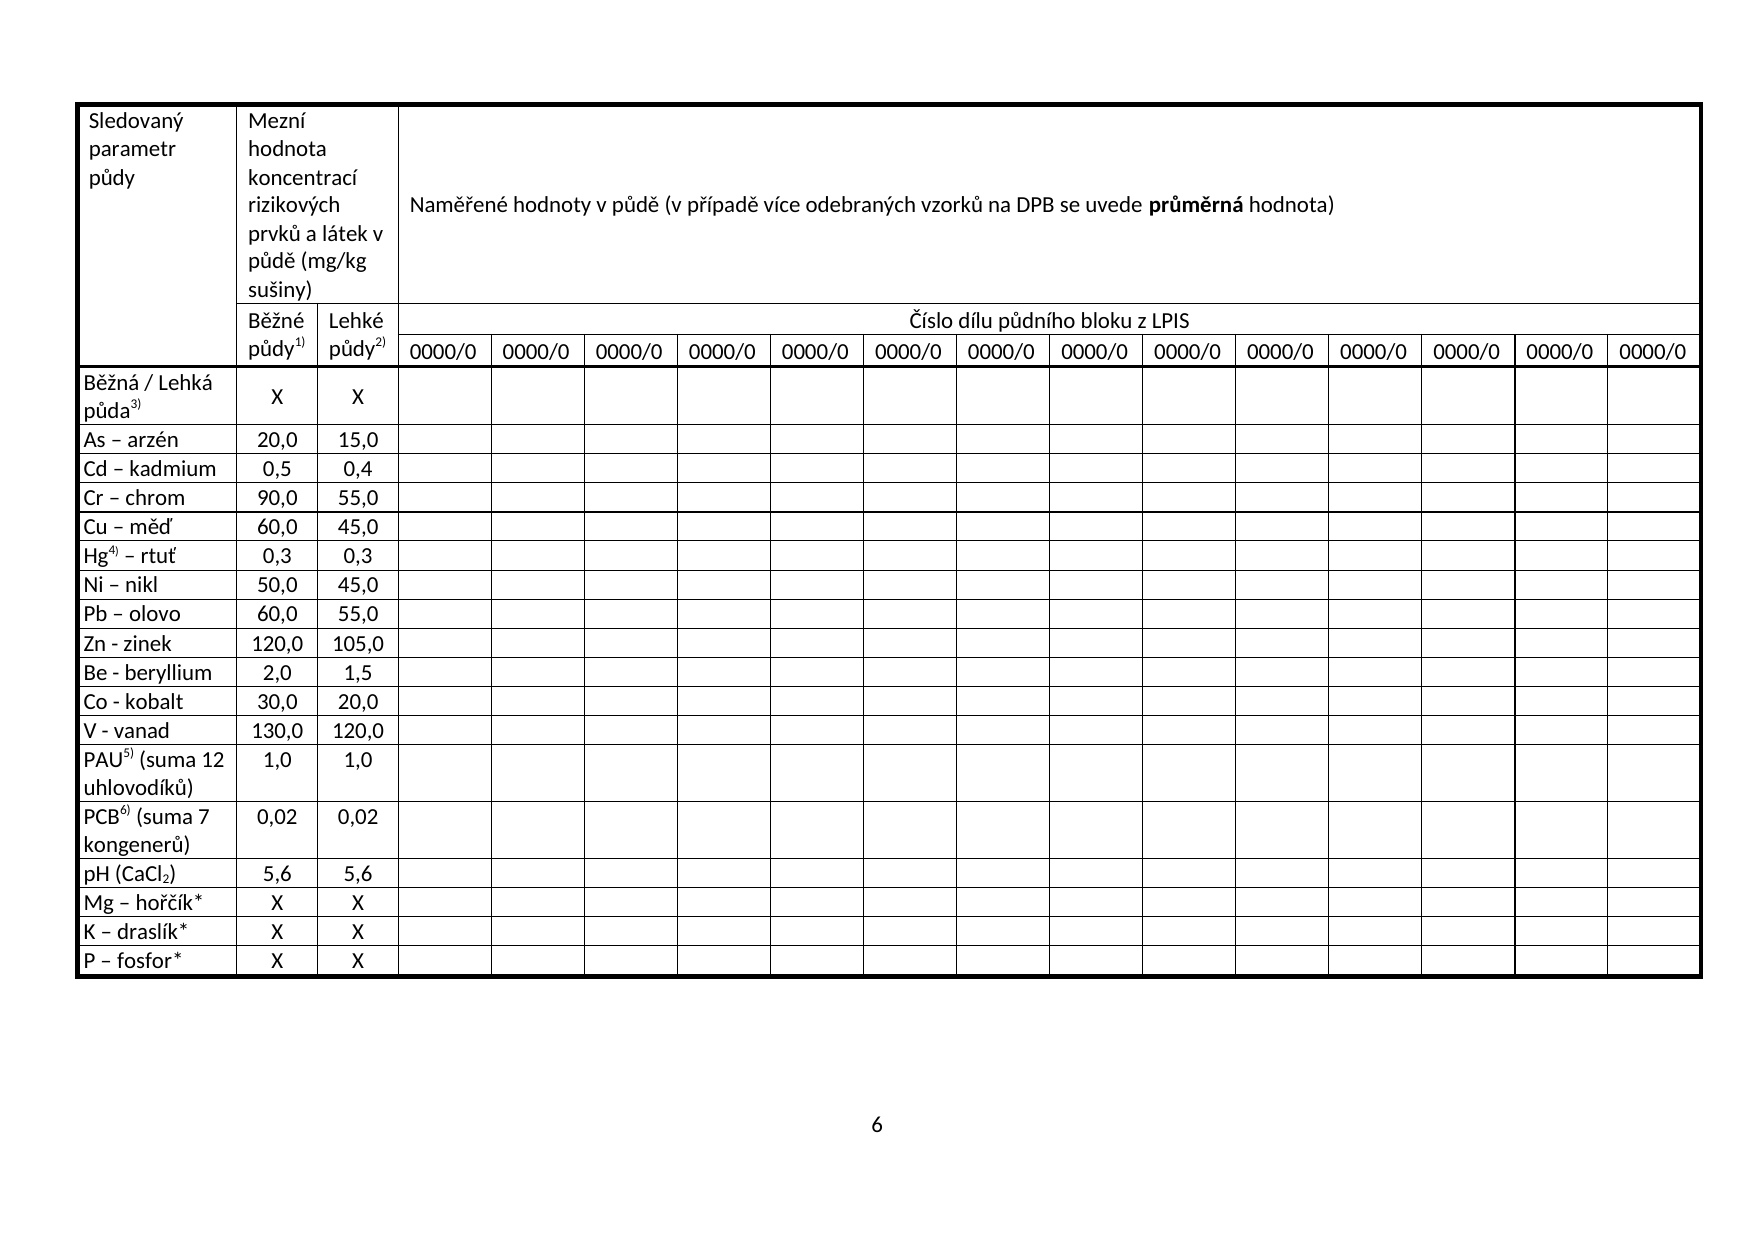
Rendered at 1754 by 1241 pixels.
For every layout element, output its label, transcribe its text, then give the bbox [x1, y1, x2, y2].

table_cell [1516, 425, 1607, 453]
table_cell [399, 917, 491, 945]
table_cell 30,0 [237, 687, 317, 715]
table_cell [1236, 888, 1328, 916]
table_cell [957, 716, 1049, 744]
table_cell [399, 454, 491, 482]
table_cell [771, 600, 863, 628]
table_cell [1236, 745, 1328, 801]
table_cell [492, 716, 584, 744]
table_cell Zn - zinek [80, 629, 236, 657]
table_cell [771, 716, 863, 744]
table_cell [957, 425, 1049, 453]
table_cell 50,0 [237, 571, 317, 598]
table_cell [1050, 888, 1142, 916]
table_cell [1143, 571, 1235, 598]
table_cell [864, 658, 956, 686]
table_cell [1143, 454, 1235, 482]
table_cell [492, 425, 584, 453]
table_cell [1422, 802, 1514, 858]
table_cell [1422, 946, 1514, 974]
table_cell X [318, 946, 398, 974]
table_cell [1422, 716, 1514, 744]
table_cell [1050, 483, 1142, 511]
table_cell [864, 888, 956, 916]
table_cell 0,3 [318, 541, 398, 569]
table_cell X [318, 368, 398, 424]
table_cell Co - kobalt [80, 687, 236, 715]
table_cell [678, 859, 770, 887]
table_cell [1422, 917, 1514, 945]
table_cell [1236, 917, 1328, 945]
table_header Naměřené hodnoty v půdě (v případě více odebraných vzorků na DPB se uvede průměrná hodnota) [399, 107, 1699, 303]
table_cell [1422, 454, 1514, 482]
table_cell [1329, 802, 1421, 858]
table_cell [1050, 600, 1142, 628]
table_cell [1050, 425, 1142, 453]
table_cell [1422, 859, 1514, 887]
table_cell [864, 541, 956, 569]
table_cell [1608, 541, 1699, 569]
table_cell Cr – chrom [80, 483, 236, 511]
table_cell [1143, 859, 1235, 887]
table_cell Pb – olovo [80, 600, 236, 628]
table_cell [1608, 859, 1699, 887]
table_cell [771, 888, 863, 916]
table_cell [957, 541, 1049, 569]
table_cell 0000/0 [957, 335, 1049, 365]
table_cell [1050, 571, 1142, 598]
table_cell [1143, 541, 1235, 569]
table_cell PAU5) (suma 12 uhlovodíků) [80, 745, 236, 801]
table_cell [1143, 658, 1235, 686]
table_cell X [237, 946, 317, 974]
table_cell Hg4) – rtuť [80, 541, 236, 569]
table_cell [678, 687, 770, 715]
table_cell [678, 745, 770, 801]
table_cell K – draslík* [80, 917, 236, 945]
table_cell Mg – hořčík* [80, 888, 236, 916]
table_cell [1516, 716, 1607, 744]
table_cell [1050, 946, 1142, 974]
table_cell [1608, 513, 1699, 540]
table_cell Ni – nikl [80, 571, 236, 598]
table_cell [1329, 658, 1421, 686]
table_cell [1050, 454, 1142, 482]
table_cell [1329, 425, 1421, 453]
table_cell [1143, 687, 1235, 715]
table_cell 45,0 [318, 571, 398, 598]
table_cell V - vanad [80, 716, 236, 744]
table_cell [492, 454, 584, 482]
table_cell [1236, 687, 1328, 715]
table_cell 0000/0 [1050, 335, 1142, 365]
table_cell [585, 541, 677, 569]
table_cell [1236, 859, 1328, 887]
table_cell [864, 946, 956, 974]
table_cell [1329, 859, 1421, 887]
table_cell 0000/0 [1329, 335, 1421, 365]
table_cell [771, 454, 863, 482]
table_cell [492, 368, 584, 424]
table_cell [1608, 745, 1699, 801]
table_cell Běžné půdy1) [237, 304, 317, 365]
table_cell [1236, 368, 1328, 424]
table_cell [1050, 513, 1142, 540]
table_cell [1422, 745, 1514, 801]
table_cell [1608, 802, 1699, 858]
table_cell [1236, 716, 1328, 744]
table_cell [1050, 541, 1142, 569]
table_cell [1050, 745, 1142, 801]
table_cell pH (CaCl2) [80, 859, 236, 887]
table_cell [1608, 917, 1699, 945]
table_cell [1422, 658, 1514, 686]
table_cell [771, 629, 863, 657]
table_cell [771, 483, 863, 511]
table_cell [1516, 745, 1607, 801]
table_cell [678, 802, 770, 858]
table_cell [957, 745, 1049, 801]
table_cell [1236, 629, 1328, 657]
table_cell 120,0 [237, 629, 317, 657]
table_cell [771, 658, 863, 686]
table_cell [1422, 687, 1514, 715]
table_cell [1050, 658, 1142, 686]
table_cell [1143, 946, 1235, 974]
table_cell 60,0 [237, 600, 317, 628]
table_cell 1,5 [318, 658, 398, 686]
table_cell [585, 483, 677, 511]
table_cell [678, 946, 770, 974]
table_cell [585, 859, 677, 887]
table_cell [1236, 946, 1328, 974]
table_cell [1329, 745, 1421, 801]
table_cell [864, 917, 956, 945]
table_cell [1422, 513, 1514, 540]
table_cell [771, 745, 863, 801]
table_cell X [237, 917, 317, 945]
table_cell [585, 745, 677, 801]
table_cell [1329, 541, 1421, 569]
table_cell 45,0 [318, 513, 398, 540]
table_cell [678, 368, 770, 424]
table_cell [678, 658, 770, 686]
table_cell 0000/0 [678, 335, 770, 365]
table_cell 55,0 [318, 600, 398, 628]
table_cell [492, 541, 584, 569]
table_cell 0000/0 [1236, 335, 1328, 365]
table_cell [492, 859, 584, 887]
table_cell [492, 888, 584, 916]
table_cell Be - beryllium [80, 658, 236, 686]
table_cell [771, 687, 863, 715]
table_cell [864, 571, 956, 598]
table_cell Cd – kadmium [80, 454, 236, 482]
table_cell [1050, 629, 1142, 657]
table_cell 55,0 [318, 483, 398, 511]
table_cell [864, 513, 956, 540]
table_cell 0,4 [318, 454, 398, 482]
table_cell [1236, 541, 1328, 569]
table_cell [864, 425, 956, 453]
table_cell 20,0 [318, 687, 398, 715]
table_cell [1516, 454, 1607, 482]
table_cell [1329, 483, 1421, 511]
table_cell X [318, 888, 398, 916]
table_cell [1050, 802, 1142, 858]
table_cell 0000/0 [771, 335, 863, 365]
table_cell [678, 541, 770, 569]
table_cell 15,0 [318, 425, 398, 453]
table_cell [1608, 600, 1699, 628]
table_cell [1143, 888, 1235, 916]
table_cell [678, 888, 770, 916]
table_cell [399, 946, 491, 974]
table_cell [1329, 513, 1421, 540]
table_cell [585, 454, 677, 482]
table_cell [1050, 687, 1142, 715]
table_cell [1422, 571, 1514, 598]
table_cell [864, 745, 956, 801]
table_cell [1143, 600, 1235, 628]
table_cell 0000/0 [1143, 335, 1235, 365]
table_cell 105,0 [318, 629, 398, 657]
table_cell [585, 600, 677, 628]
table_cell 120,0 [318, 716, 398, 744]
table_cell [1329, 716, 1421, 744]
table_cell [1143, 917, 1235, 945]
table_cell [399, 716, 491, 744]
table_cell [1516, 483, 1607, 511]
table_cell [1236, 571, 1328, 598]
table_cell [399, 483, 491, 511]
table_cell [864, 687, 956, 715]
table_cell [771, 571, 863, 598]
table_cell [957, 946, 1049, 974]
table_cell [492, 802, 584, 858]
table_cell [678, 454, 770, 482]
table_cell 2,0 [237, 658, 317, 686]
table_cell [957, 658, 1049, 686]
table_cell [492, 946, 584, 974]
table_cell [957, 513, 1049, 540]
table_cell [771, 802, 863, 858]
table_cell [678, 483, 770, 511]
table_cell [585, 629, 677, 657]
table_cell [585, 425, 677, 453]
table_cell [957, 888, 1049, 916]
table_cell [957, 802, 1049, 858]
table_cell [585, 513, 677, 540]
table_cell 0,02 [318, 802, 398, 858]
table_cell [1608, 888, 1699, 916]
table_cell [1422, 368, 1514, 424]
table_cell [1143, 745, 1235, 801]
table_cell [957, 571, 1049, 598]
table_header Sledovaný parametr půdy [80, 107, 236, 365]
table_cell [957, 687, 1049, 715]
table_cell [1608, 368, 1699, 424]
table_cell [1236, 658, 1328, 686]
table_cell [1608, 716, 1699, 744]
table_cell [399, 859, 491, 887]
table_cell [399, 888, 491, 916]
table_cell [1608, 687, 1699, 715]
table_cell 0,5 [237, 454, 317, 482]
table_cell [1143, 483, 1235, 511]
table_cell [399, 745, 491, 801]
table_cell [1422, 541, 1514, 569]
table_cell X [237, 368, 317, 424]
table_cell [771, 859, 863, 887]
table_cell [585, 658, 677, 686]
table_cell [1422, 600, 1514, 628]
table_cell X [237, 888, 317, 916]
table_cell [1050, 368, 1142, 424]
table_cell [957, 454, 1049, 482]
table_cell 0000/0 [1516, 335, 1607, 365]
table_cell X [318, 917, 398, 945]
table_cell [864, 483, 956, 511]
table_cell [678, 513, 770, 540]
table_cell [585, 888, 677, 916]
table_cell [864, 629, 956, 657]
table_cell [864, 716, 956, 744]
table_cell [1329, 946, 1421, 974]
table_cell [1143, 629, 1235, 657]
table_cell [399, 571, 491, 598]
table_cell [1143, 425, 1235, 453]
table_cell [957, 368, 1049, 424]
table_cell [399, 368, 491, 424]
table_cell [1329, 368, 1421, 424]
table_cell [585, 687, 677, 715]
table_cell 5,6 [318, 859, 398, 887]
table_cell [1236, 600, 1328, 628]
table_cell 0000/0 [1422, 335, 1514, 365]
table_cell [1236, 454, 1328, 482]
table_cell [864, 859, 956, 887]
table_cell [399, 629, 491, 657]
table_cell [399, 687, 491, 715]
table_cell [1516, 687, 1607, 715]
table_cell [771, 368, 863, 424]
table_cell [771, 513, 863, 540]
table_cell [864, 454, 956, 482]
table_cell [1516, 946, 1607, 974]
table_cell [1329, 917, 1421, 945]
table_cell [1236, 483, 1328, 511]
table_cell [1143, 513, 1235, 540]
table_cell [678, 716, 770, 744]
table_cell [957, 629, 1049, 657]
table_cell [585, 716, 677, 744]
table_cell 60,0 [237, 513, 317, 540]
table_cell [585, 368, 677, 424]
table_cell [399, 802, 491, 858]
table_cell [1236, 513, 1328, 540]
table_cell [678, 629, 770, 657]
table_cell [1143, 368, 1235, 424]
table_cell [864, 368, 956, 424]
table_cell [957, 483, 1049, 511]
table_cell [1329, 571, 1421, 598]
table_cell [492, 687, 584, 715]
table_cell [399, 541, 491, 569]
table_header Mezní hodnota koncentrací rizikových prvků a látek v půdě (mg/kg sušiny) [237, 107, 398, 303]
table_cell [864, 802, 956, 858]
table_cell [678, 600, 770, 628]
table_cell [492, 600, 584, 628]
table_cell 1,0 [237, 745, 317, 801]
table_cell [1608, 946, 1699, 974]
table_cell PCB6) (suma 7 kongenerů) [80, 802, 236, 858]
table_cell [1516, 513, 1607, 540]
table_cell [399, 425, 491, 453]
table_cell [1516, 802, 1607, 858]
table_cell Běžná / Lehká půda3) [80, 368, 236, 424]
table_cell [585, 946, 677, 974]
table_cell 0000/0 [1608, 335, 1699, 365]
table_cell [678, 917, 770, 945]
table_cell [492, 658, 584, 686]
table_cell [957, 600, 1049, 628]
table_cell [1608, 658, 1699, 686]
table_cell [1050, 917, 1142, 945]
table_cell [1329, 629, 1421, 657]
table_cell [492, 483, 584, 511]
table_cell [1516, 541, 1607, 569]
table_cell Lehké půdy2) [318, 304, 398, 365]
table_cell [1608, 454, 1699, 482]
table_cell [1516, 368, 1607, 424]
table_cell [957, 917, 1049, 945]
table_cell [1422, 629, 1514, 657]
table_cell 130,0 [237, 716, 317, 744]
table_cell [771, 946, 863, 974]
table_cell [1329, 888, 1421, 916]
table_cell P – fosfor* [80, 946, 236, 974]
table_cell 1,0 [318, 745, 398, 801]
table_cell [1050, 859, 1142, 887]
table_cell [864, 600, 956, 628]
table_cell [1422, 483, 1514, 511]
table_cell [492, 629, 584, 657]
table_cell [1516, 600, 1607, 628]
table_cell [1422, 425, 1514, 453]
table_cell [492, 917, 584, 945]
table_cell [399, 658, 491, 686]
table_cell [1422, 888, 1514, 916]
table_cell [678, 571, 770, 598]
table_cell [585, 571, 677, 598]
table_cell [1516, 859, 1607, 887]
table_cell As – arzén [80, 425, 236, 453]
table_cell [492, 745, 584, 801]
table_cell [492, 571, 584, 598]
table_cell [1516, 888, 1607, 916]
table_cell [678, 425, 770, 453]
table_cell 0000/0 [399, 335, 491, 365]
table_cell [1608, 571, 1699, 598]
table_cell [1608, 483, 1699, 511]
table_cell [585, 917, 677, 945]
table_cell 5,6 [237, 859, 317, 887]
table_cell [1516, 917, 1607, 945]
table_cell [771, 425, 863, 453]
table_cell [399, 600, 491, 628]
table_cell 0,02 [237, 802, 317, 858]
table_cell [1516, 571, 1607, 598]
table_cell [1516, 629, 1607, 657]
table_cell [957, 859, 1049, 887]
table_cell [1608, 629, 1699, 657]
table_cell [1143, 716, 1235, 744]
table_cell 0000/0 [864, 335, 956, 365]
table_cell [1329, 454, 1421, 482]
table_cell [1236, 425, 1328, 453]
table_cell [771, 541, 863, 569]
table_cell 0,3 [237, 541, 317, 569]
table_cell 0000/0 [585, 335, 677, 365]
table_cell [399, 513, 491, 540]
table_cell Číslo dílu půdního bloku z LPIS [399, 304, 1699, 334]
table_cell [1143, 802, 1235, 858]
table_cell 20,0 [237, 425, 317, 453]
table_cell [1516, 658, 1607, 686]
table_cell [1050, 716, 1142, 744]
table_cell 0000/0 [492, 335, 584, 365]
table_cell [1608, 425, 1699, 453]
table_cell [492, 513, 584, 540]
table_cell [1236, 802, 1328, 858]
table_cell Cu – měď [80, 513, 236, 540]
table_cell [1329, 600, 1421, 628]
table_cell [585, 802, 677, 858]
table_cell [771, 917, 863, 945]
table_cell [1329, 687, 1421, 715]
table_cell 90,0 [237, 483, 317, 511]
